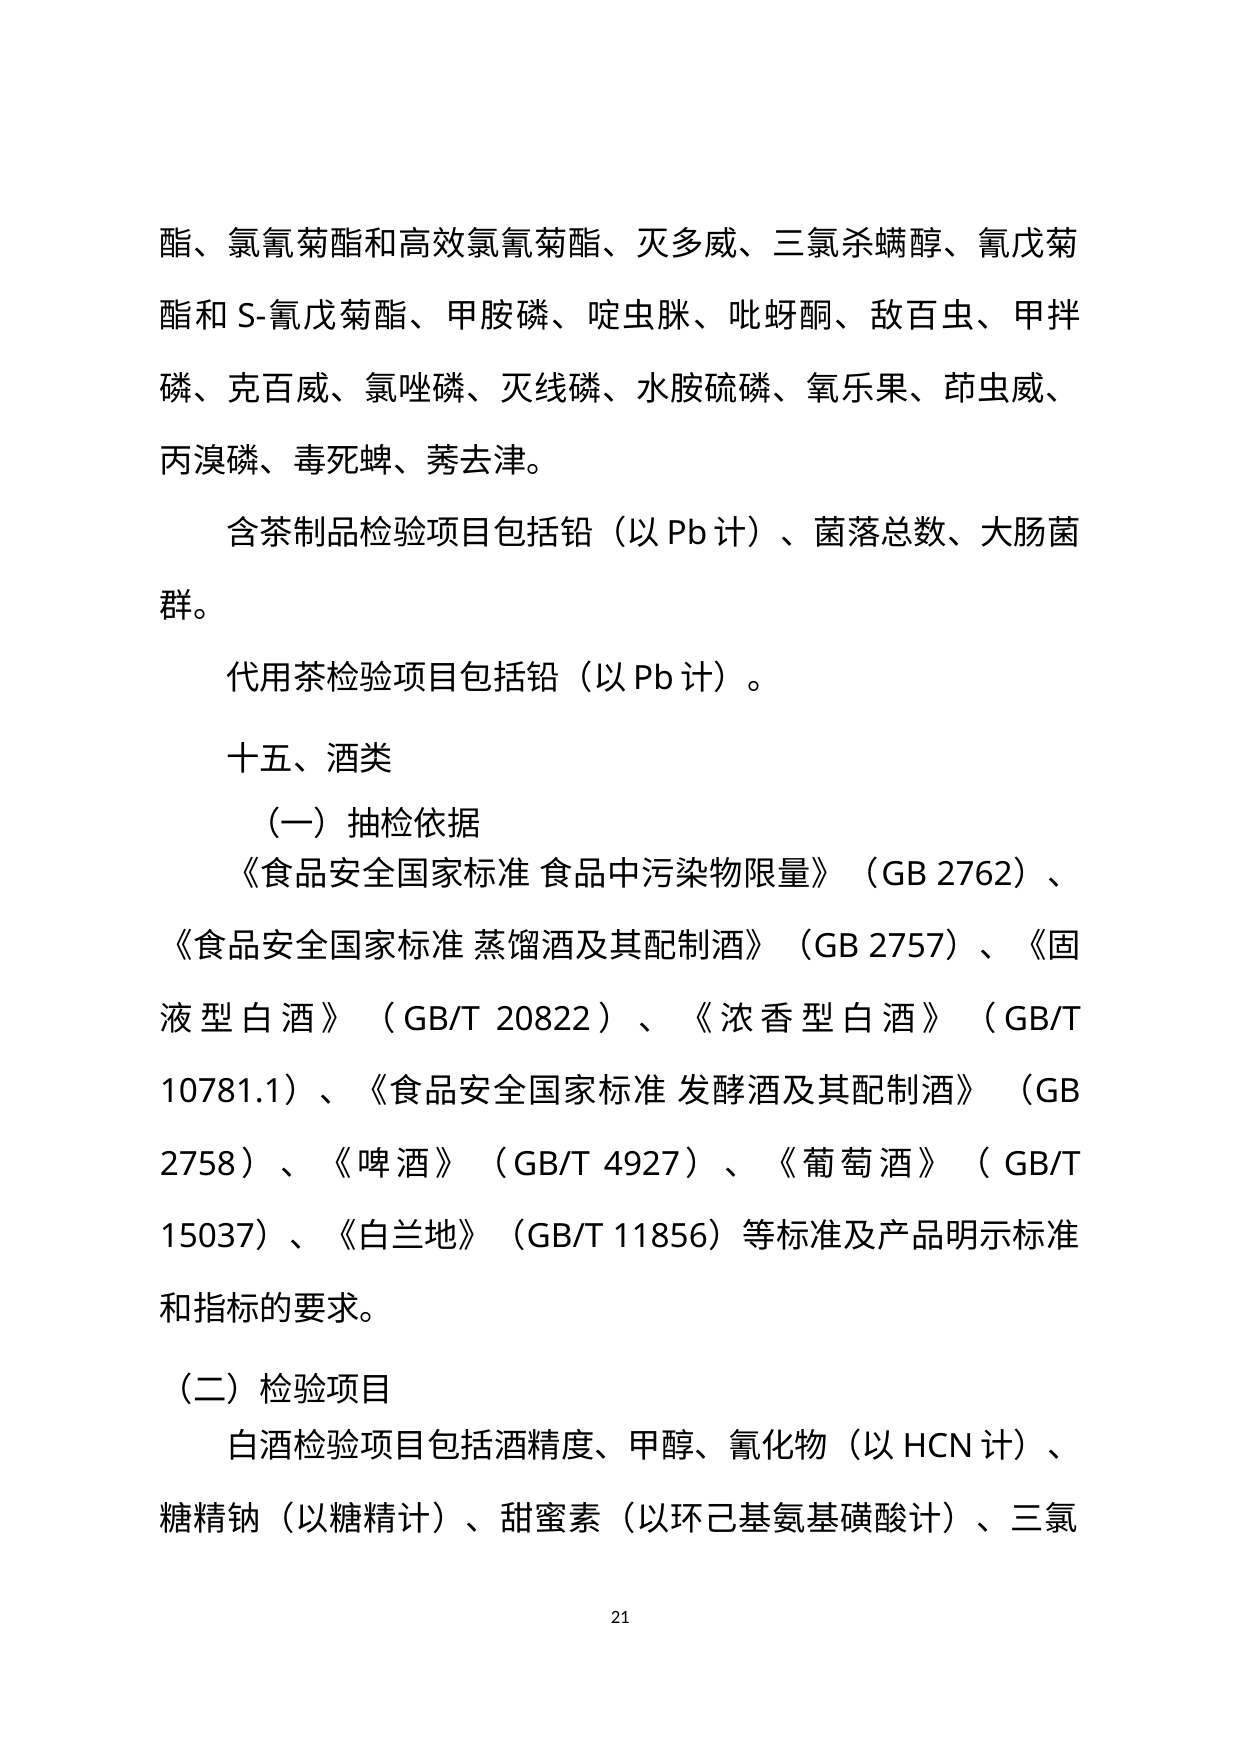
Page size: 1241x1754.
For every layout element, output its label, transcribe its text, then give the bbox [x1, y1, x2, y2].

list 酒类 [159, 723, 1081, 788]
text 含茶制品检验项目包括铅（以Pb计）、菌落总数、大肠菌群。 [159, 506, 1081, 627]
text 《食品安全国家标准 食品中污染物限量》（GB 2762）、《食品安全国家标准 蒸馏酒及其配制酒》（GB 2757）、《固液型白酒》（GB/T 20822）、《浓香型白酒》（GB/T 10781.1）、《食品安全国家标准 发酵酒及其配制酒》 （GB 2758）、《啤酒》（GB/T 4927）、《葡萄酒》（ GB/T 15037）、《白兰地》（GB/T 11856）等标准及产品明示标准和指标的要求。 [159, 847, 1081, 1330]
list （二）检验项目 [159, 1354, 1081, 1419]
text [159, 217, 1081, 482]
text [159, 1419, 1081, 1540]
text 代用茶检验项目包括铅（以Pb计）。 [159, 651, 1081, 699]
list （一）抽检依据 [247, 788, 1081, 847]
